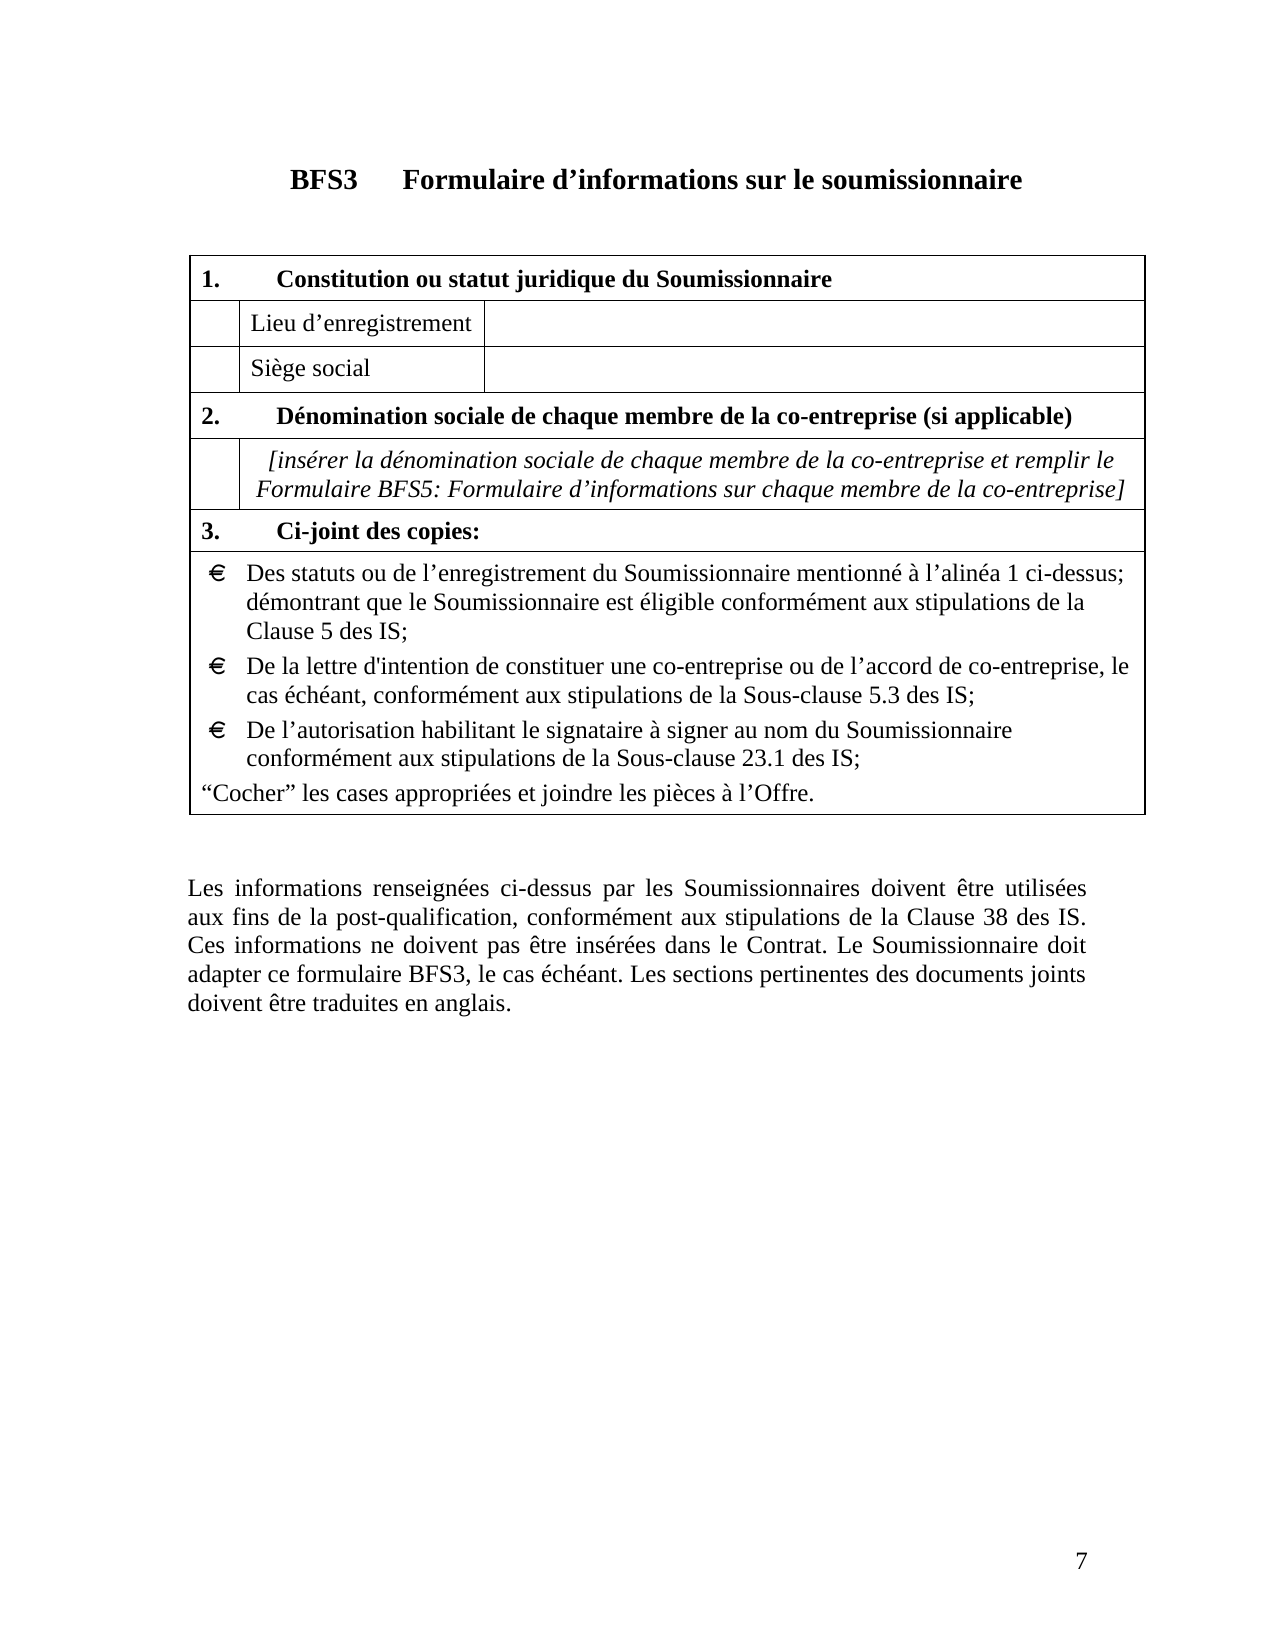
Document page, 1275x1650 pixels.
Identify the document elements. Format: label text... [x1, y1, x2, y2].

table_cell 2. Dénomination sociale de chaque membre de la co-entreprise (si applicable) [191, 393, 1144, 438]
table_cell [insérer la dénomination sociale de chaque membre de la co-entreprise et remplir le Formulaire BFS5: Formulaire d’informations sur chaque membre de la co-entreprise] [240, 439, 1144, 509]
table_cell [485, 347, 1144, 392]
subtitle BFS3 Formulaire d’informations sur le soumissionnaire [225, 162, 1087, 196]
table_cell [191, 301, 239, 346]
table_header 1. Constitution ou statut juridique du Soumissionnaire [191, 256, 1144, 300]
table_cell [191, 439, 239, 509]
table_cell Des statuts ou de l’enregistrement du Soumissionnaire mentionné à l’alinéa 1 ci-dessus; démontrant que le Soumissionnaire est éligible conformément aux stipulations de la Clause 5 des IS; De la lettre d'intention de constituer une co-entreprise ou de l’accord de co-entreprise, le cas échéant, conformément aux stipulations de la Sous-clause 5.3 des IS; De l’autorisation habilitant le signataire à signer au nom du Soumissionnaire conformément aux stipulations de la Sous-clause 23.1 des IS; “Cocher” les cases appropriées et joindre les pièces à l’Offre. [191, 552, 1144, 813]
subtitle Les informations renseignées ci-dessus par les Soumissionnaires doivent être utilisées aux fins de la post-qualification, conformément aux stipulations de la Clause 38 des IS. Ces informations ne doivent pas être insérées dans le Contrat. Le Soumissionnaire doit adapter ce formulaire BFS3, le cas échéant. Les sections pertinentes des documents joints doivent être traduites en anglais. [187, 873, 1087, 1017]
table_cell [191, 347, 239, 392]
table_cell 3. Ci-joint des copies: [191, 510, 1144, 551]
table_cell [485, 301, 1144, 346]
table_cell Siège social [240, 347, 484, 392]
table_cell Lieu d’enregistrement [240, 301, 484, 346]
